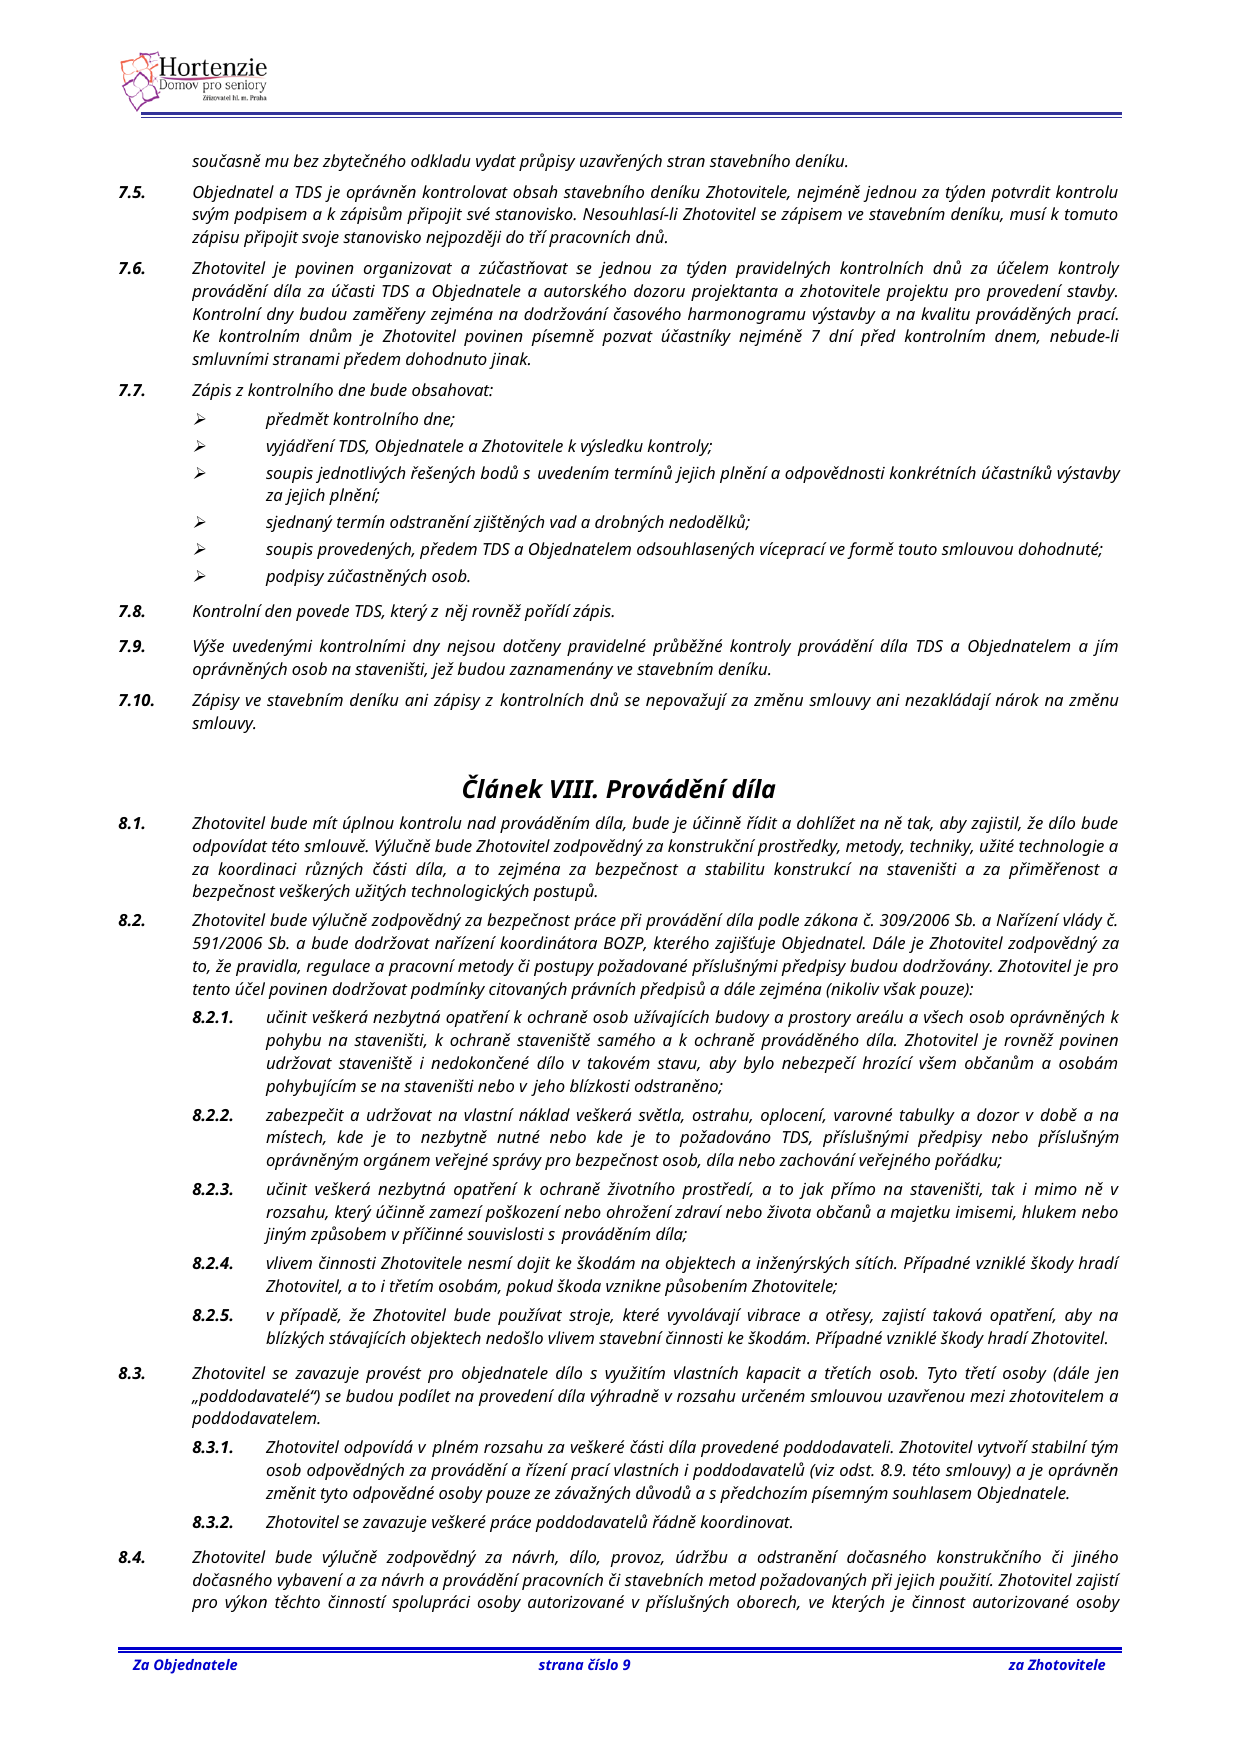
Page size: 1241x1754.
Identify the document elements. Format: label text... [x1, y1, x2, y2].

text 8.2.1. učinit veškerá nezbytná opatření k ochraně osob užívajících budovy a prostory areálu a všech osob oprávněných k pohybu na staveništi, k ochraně staveniště samého a k ochraně prováděného díla. Zhotovitel je rovněž povinen udržovat staveniště i nedokončené dílo v takovém stavu, aby bylo nebezpečí hrozící všem občanům a osobám pohybujícím se na staveništi nebo v jeho blízkosti odstraněno; [192, 1006, 1122, 1097]
text 8.2.2. zabezpečit a udržovat na vlastní náklad veškerá světla, ostrahu, oplocení, varovné tabulky a dozor v době a na místech, kde je to nezbytně nutné nebo kde je to požadováno TDS, příslušnými předpisy nebo příslušným oprávněným orgánem veřejné správy pro bezpečnost osob, díla nebo zachování veřejného pořádku; [192, 1103, 1122, 1171]
text 8.3. Zhotovitel se zavazuje provést pro objednatele dílo s využitím vlastních kapacit a třetích osob. Tyto třetí osoby (dále jen „poddodavatelé“) se budou podílet na provedení díla výhradně v rozsahu určeném smlouvou uzavřenou mezi zhotovitelem a poddodavatelem. [118, 1362, 1122, 1430]
text Článek VIII. Provádění díla [118, 772, 1122, 806]
list sjednaný termín odstranění zjištěných vad a drobných nedodělků; [192, 511, 1122, 533]
text 7.9. Výše uvedenými kontrolními dny nejsou dotčeny pravidelné průběžné kontroly provádění díla TDS a Objednatelem a jím oprávněných osob na staveništi, jež budou zaznamenány ve stavebním deníku. [118, 635, 1122, 680]
text 7.7. Zápis z kontrolního dne bude obsahovat: [118, 378, 1122, 401]
list podpisy zúčastněných osob. [192, 564, 1122, 587]
list předmět kontrolního dne; [192, 407, 1122, 430]
text 8.1. Zhotovitel bude mít úplnou kontrolu nad prováděním díla, bude je účinně řídit a dohlížet na ně tak, aby zajistil, že dílo bude odpovídat této smlouvě. Výlučně bude Zhotovitel zodpovědný za konstrukční prostředky, metody, techniky, užité technologie a za koordinaci různých části díla, a to zejména za bezpečnost a stabilitu konstrukcí na staveništi a za přiměřenost a bezpečnost veškerých užitých technologických postupů. [118, 812, 1122, 903]
list soupis provedených, předem TDS a Objednatelem odsouhlasených víceprací ve formě touto smlouvou dohodnuté; [192, 538, 1122, 560]
text 8.2.3. učinit veškerá nezbytná opatření k ochraně životního prostředí, a to jak přímo na staveništi, tak i mimo ně v rozsahu, který účinně zamezí poškození nebo ohrožení zdraví nebo života občanů a majetku imisemi, hlukem nebo jiným způsobem v příčinné souvislosti s prováděním díla; [192, 1178, 1122, 1246]
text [118, 1546, 1122, 1614]
text 8.2. Zhotovitel bude výlučně zodpovědný za bezpečnost práce při provádění díla podle zákona č. 309/2006 Sb. a Nařízení vlády č. 591/2006 Sb. a bude dodržovat nařízení koordinátora BOZP, kterého zajišťuje Objednatel. Dále je Zhotovitel zodpovědný za to, že pravidla, regulace a pracovní metody či postupy požadované příslušnými předpisy budou dodržovány. Zhotovitel je pro tento účel povinen dodržovat podmínky citovaných právních předpisů a dále zejména (nikoliv však pouze): [118, 909, 1122, 1000]
text 8.2.5. v případě, že Zhotovitel bude používat stroje, které vyvolávají vibrace a otřesy, zajistí taková opatření, aby na blízkých stávajících objektech nedošlo vlivem stavební činnosti ke škodám. Případné vzniklé škody hradí Zhotovitel. [192, 1304, 1122, 1349]
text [118, 149, 1122, 172]
text 8.3.2. Zhotovitel se zavazuje veškeré práce poddodavatelů řádně koordinovat. [192, 1510, 1122, 1533]
text 7.5. Objednatel a TDS je oprávněn kontrolovat obsah stavebního deníku Zhotovitele, nejméně jednou za týden potvrdit kontrolu svým podpisem a k zápisům připojit své stanovisko. Nesouhlasí-li Zhotovitel se zápisem ve stavebním deníku, musí k tomuto zápisu připojit svoje stanovisko nejpozději do tří pracovních dnů. [118, 180, 1122, 248]
text 8.3.1. Zhotovitel odpovídá v plném rozsahu za veškeré části díla provedené poddodavateli. Zhotovitel vytvoří stabilní tým osob odpovědných za provádění a řízení prací vlastních i poddodavatelů (viz odst. 8.9. této smlouvy) a je oprávněn změnit tyto odpovědné osoby pouze ze závažných důvodů a s předchozím písemným souhlasem Objednatele. [192, 1436, 1122, 1504]
text 8.2.4. vlivem činnosti Zhotovitele nesmí dojit ke škodám na objektech a inženýrských sítích. Případné vzniklé škody hradí Zhotovitel, a to i třetím osobám, pokud škoda vznikne působením Zhotovitele; [192, 1252, 1122, 1297]
list vyjádření TDS, Objednatele a Zhotovitele k výsledku kontroly; [192, 434, 1122, 457]
picture [118, 50, 267, 112]
text 7.6. Zhotovitel je povinen organizovat a zúčastňovat se jednou za týden pravidelných kontrolních dnů za účelem kontroly provádění díla za účasti TDS a Objednatele a autorského dozoru projektanta a zhotovitele projektu pro provedení stavby. Kontrolní dny budou zaměřeny zejména na dodržování časového harmonogramu výstavby a na kvalitu prováděných prací. Ke kontrolním dnům je Zhotovitel povinen písemně pozvat účastníky nejméně 7 dní před kontrolním dnem, nebude-li smluvními stranami předem dohodnuto jinak. [118, 257, 1122, 370]
list soupis jednotlivých řešených bodů s uvedením termínů jejich plnění a odpovědnosti konkrétních účastníků výstavby za jejich plnění; [192, 461, 1122, 507]
text 7.10. Zápisy ve stavebním deníku ani zápisy z kontrolních dnů se nepovažují za změnu smlouvy ani nezakládají nárok na změnu smlouvy. [118, 689, 1122, 734]
text 7.8. Kontrolní den povede TDS, který z něj rovněž pořídí zápis. [118, 600, 1122, 622]
